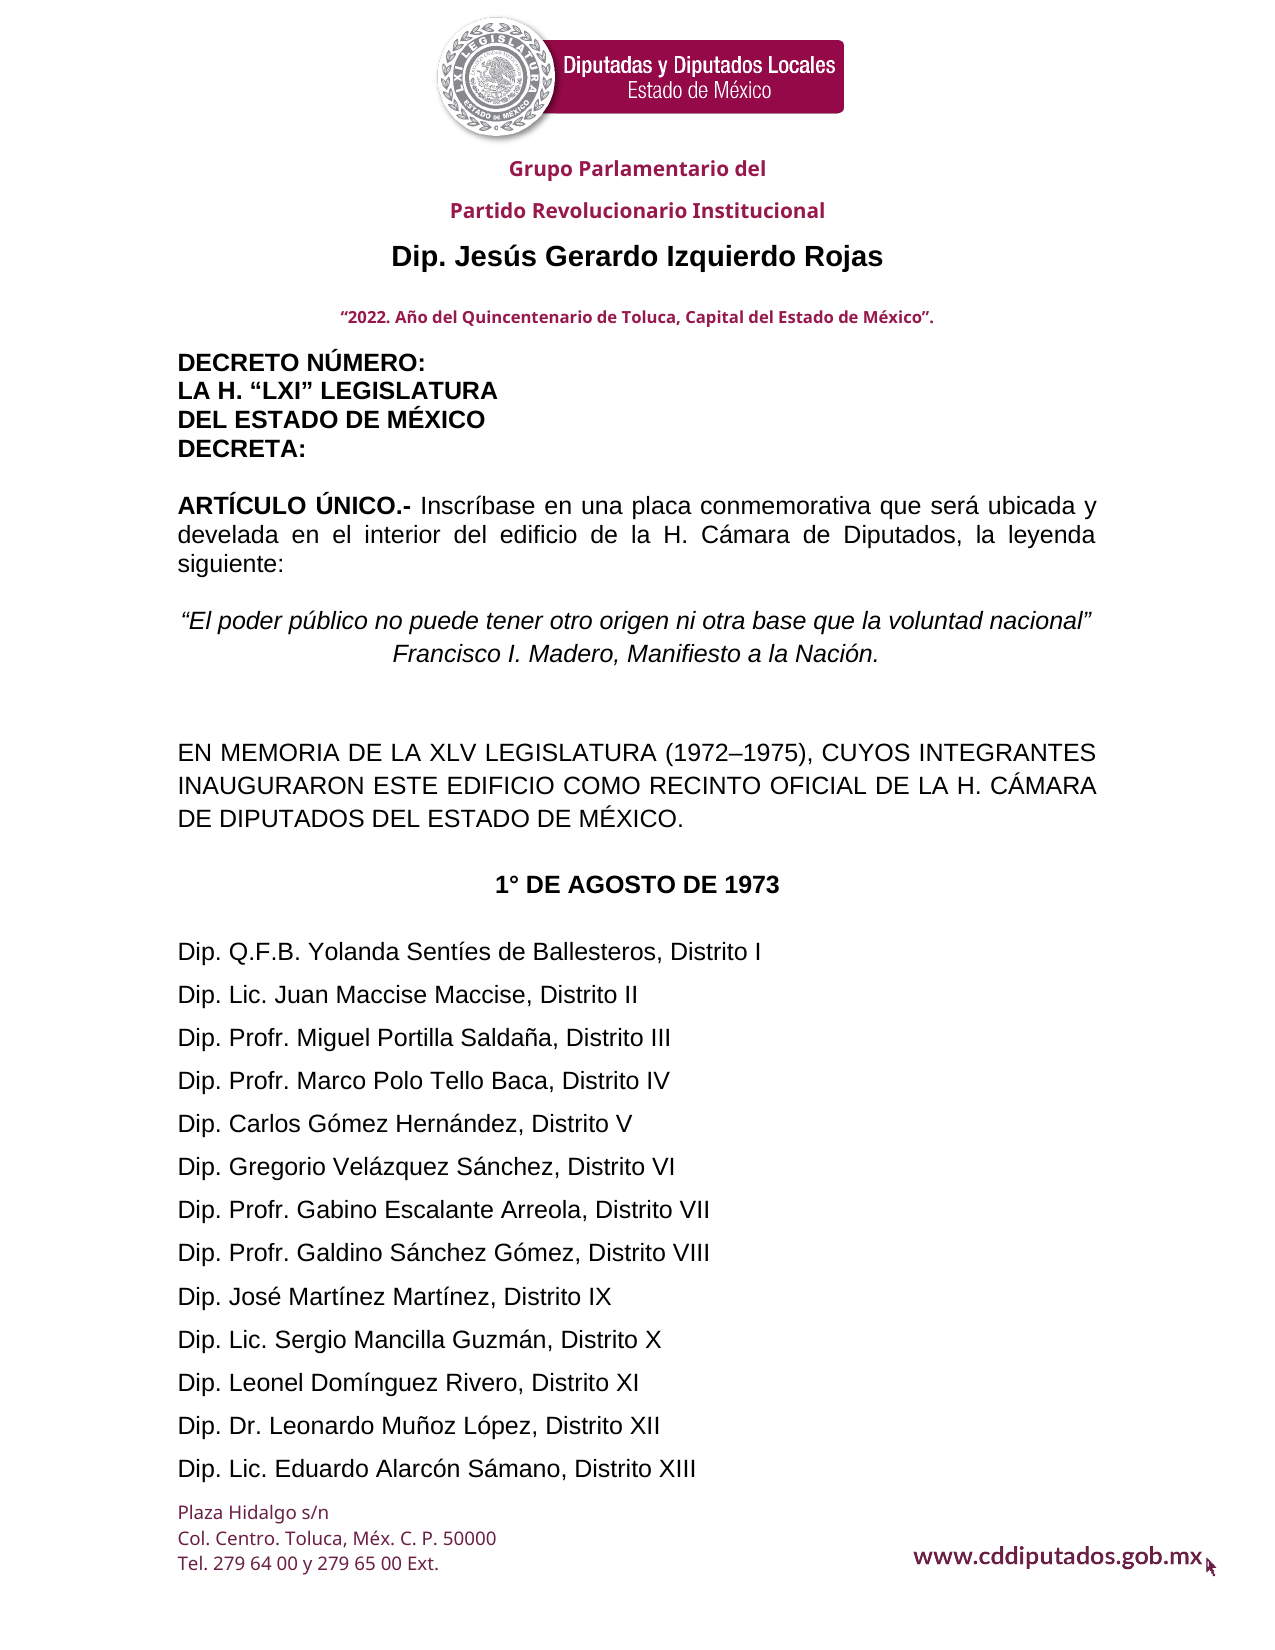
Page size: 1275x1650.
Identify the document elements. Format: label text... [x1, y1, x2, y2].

text Dip. José Martínez Martínez, Distrito IX [177, 1281, 1098, 1310]
text EN MEMORIA DE LA XLV LEGISLATURA (1972–1975), CUYOS INTEGRANTES INAUGURARON ESTE EDIFICIO COMO RECINTO OFICIAL DE LA H. CÁMARA DE DIPUTADOS DEL ESTADO DE MÉXICO. [177, 738, 1098, 833]
text “El poder público no puede tener otro origen ni otra base que la voluntad nacional” [177, 606, 1098, 635]
text Dip. Q.F.B. Yolanda Sentíes de Ballesteros, Distrito I [177, 936, 1098, 965]
text Dip. Lic. Sergio Mancilla Guzmán, Distrito X [177, 1324, 1098, 1353]
picture [431, 12, 844, 148]
picture [911, 1542, 1222, 1577]
text Dip. Gregorio Velázquez Sánchez, Distrito VI [177, 1152, 1098, 1181]
text Dip. Carlos Gómez Hernández, Distrito V [177, 1109, 1098, 1138]
text Dip. Profr. Miguel Portilla Saldaña, Distrito III [177, 1023, 1098, 1051]
text 1° DE AGOSTO DE 1973 [177, 870, 1098, 899]
text Francisco I. Madero, Manifiesto a la Nación. [177, 639, 1098, 668]
text DECRETA: [177, 434, 1098, 462]
text DECRETO NÚMERO: [177, 347, 1098, 376]
text Dip. Leonel Domínguez Rivero, Distrito XI [177, 1368, 1098, 1396]
text Dip. Lic. Juan Maccise Maccise, Distrito II [177, 979, 1098, 1008]
text Dip. Profr. Galdino Sánchez Gómez, Distrito VIII [177, 1238, 1098, 1267]
text DEL ESTADO DE MÉXICO [177, 405, 1098, 434]
text ARTÍCULO ÚNICO.- Inscríbase en una placa conmemorativa que será ubicada y develada en el interior del edificio de la H. Cámara de Diputados, la leyenda siguiente: [177, 491, 1098, 577]
text LA H. “LXI” LEGISLATURA [177, 376, 1098, 405]
text Dip. Profr. Marco Polo Tello Baca, Distrito IV [177, 1066, 1098, 1094]
text Dip. Lic. Eduardo Alarcón Sámano, Distrito XIII [177, 1454, 1098, 1483]
text Dip. Profr. Gabino Escalante Arreola, Distrito VII [177, 1195, 1098, 1224]
text Dip. Dr. Leonardo Muñoz López, Distrito XII [177, 1411, 1098, 1439]
